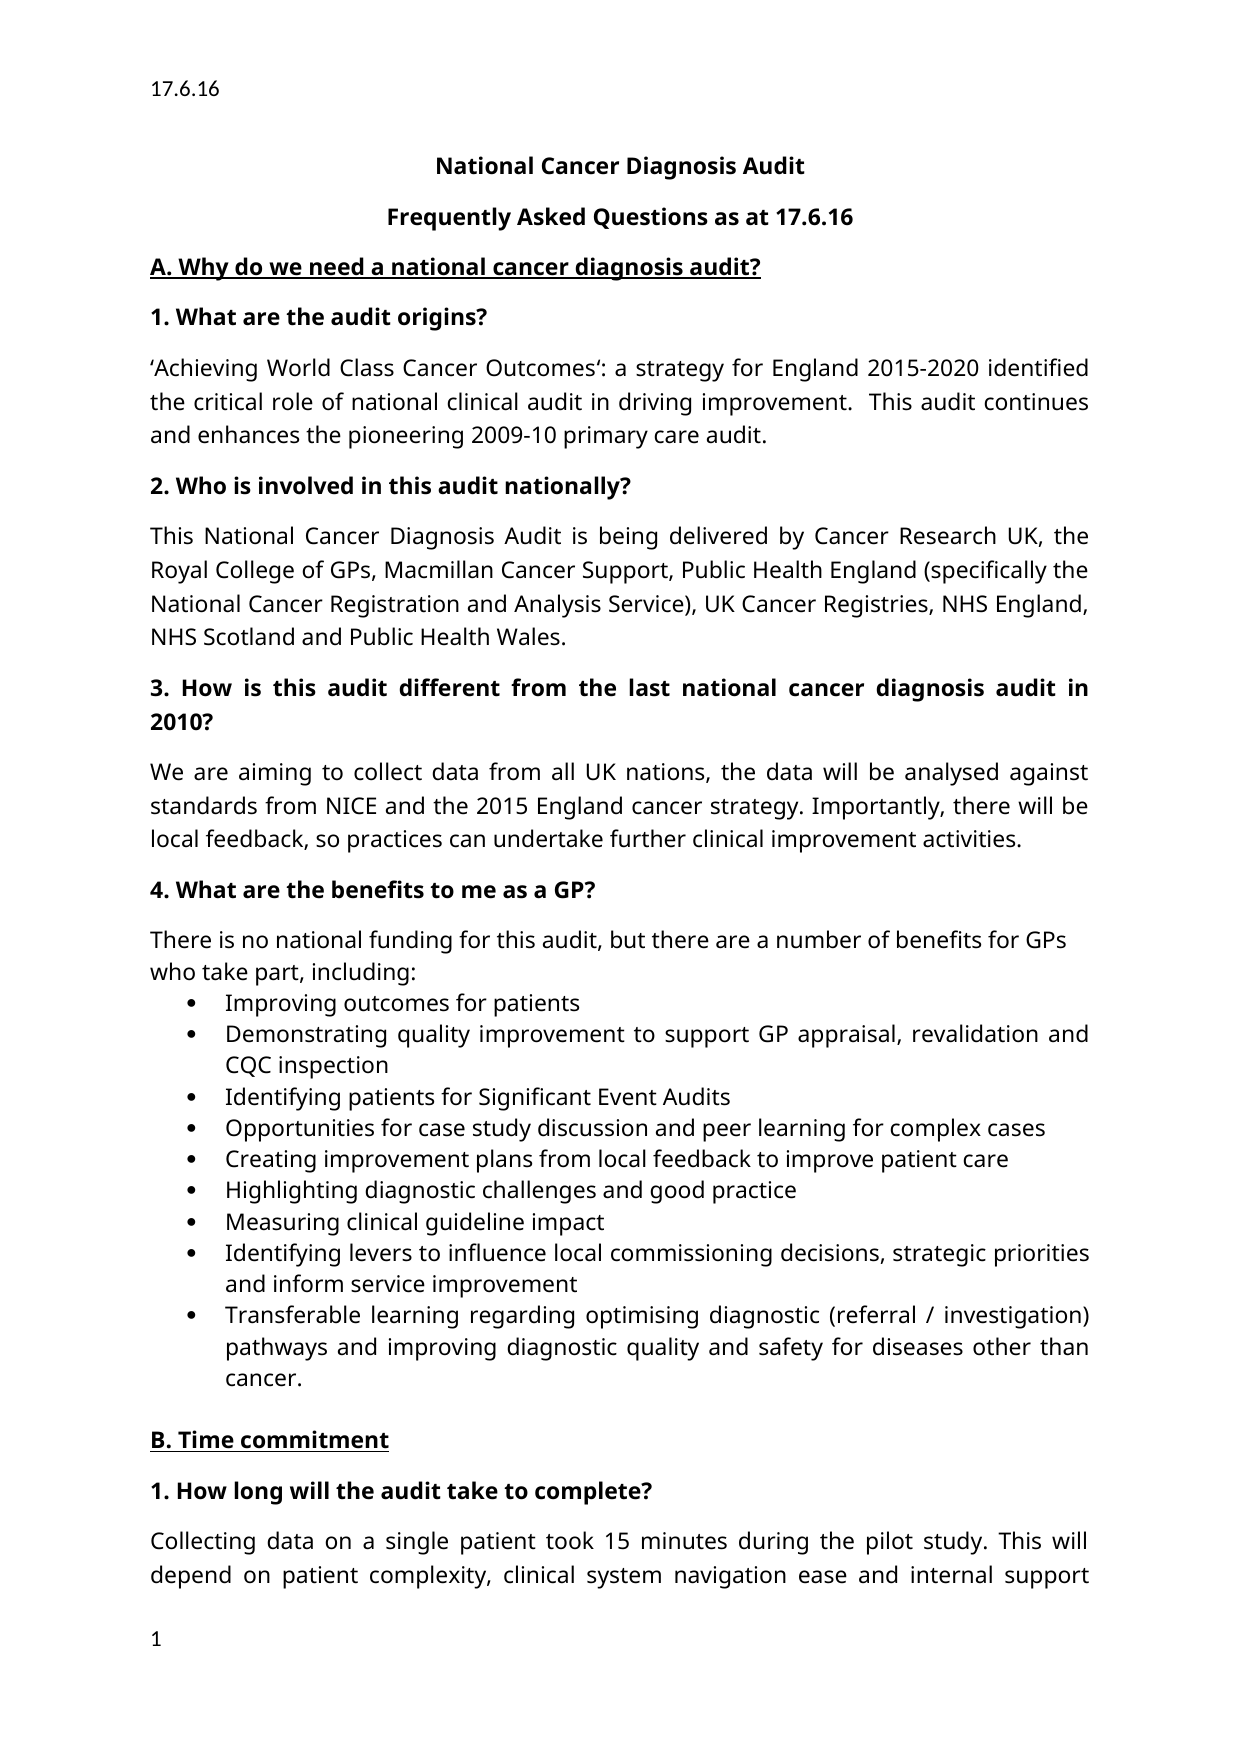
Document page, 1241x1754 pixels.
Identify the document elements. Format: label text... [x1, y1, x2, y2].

text 3. How is this audit different from the last national cancer diagnosis audit in 2010? [150, 672, 1090, 737]
list Highlighting diagnostic challenges and good practice [187, 1174, 1090, 1205]
text There is no national funding for this audit, but there are a number of benefits for GPs who take part, including: [150, 924, 1090, 987]
list Creating improvement plans from local feedback to improve patient care [187, 1143, 1090, 1174]
text We are aiming to collect data from all UK nations, the data will be analysed against standards from NICE and the 2015 England cancer strategy. Importantly, there will be local feedback, so practices can undertake further clinical improvement activities. [150, 756, 1090, 854]
text ‘Achieving World Class Cancer Outcomes‘: a strategy for England 2015-2020 identified the critical role of national clinical audit in driving improvement. This audit continues and enhances the pioneering 2009-10 primary care audit. [150, 352, 1090, 450]
text 1. How long will the audit take to complete? [150, 1474, 1090, 1506]
text National Cancer Diagnosis Audit [150, 150, 1090, 181]
text 1. What are the audit origins? [150, 301, 1090, 332]
list Transferable learning regarding optimising diagnostic (referral / investigation) pathways and improving diagnostic quality and safety for diseases other than cancer. [187, 1299, 1090, 1393]
list Identifying levers to influence local commissioning decisions, strategic priorities and inform service improvement [187, 1237, 1090, 1299]
text 4. What are the benefits to me as a GP? [150, 874, 1090, 905]
list Opportunities for case study discussion and peer learning for complex cases [187, 1112, 1090, 1143]
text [150, 1525, 1090, 1590]
text This National Cancer Diagnosis Audit is being delivered by Cancer Research UK, the Royal College of GPs, Macmillan Cancer Support, Public Health England (specifically the National Cancer Registration and Analysis Service), UK Cancer Registries, NHS England, NHS Scotland and Public Health Wales. [150, 520, 1090, 652]
list Measuring clinical guideline impact [187, 1205, 1090, 1237]
text 2. Who is involved in this audit nationally? [150, 469, 1090, 501]
text A. Why do we need a national cancer diagnosis audit? [150, 251, 1090, 282]
text Frequently Asked Questions as at 17.6.16 [150, 200, 1090, 232]
list Improving outcomes for patients [187, 987, 1090, 1018]
text B. Time commitment [150, 1424, 1090, 1455]
list Identifying patients for Significant Event Audits [187, 1080, 1090, 1112]
list Demonstrating quality improvement to support GP appraisal, revalidation and CQC inspection [187, 1018, 1090, 1080]
